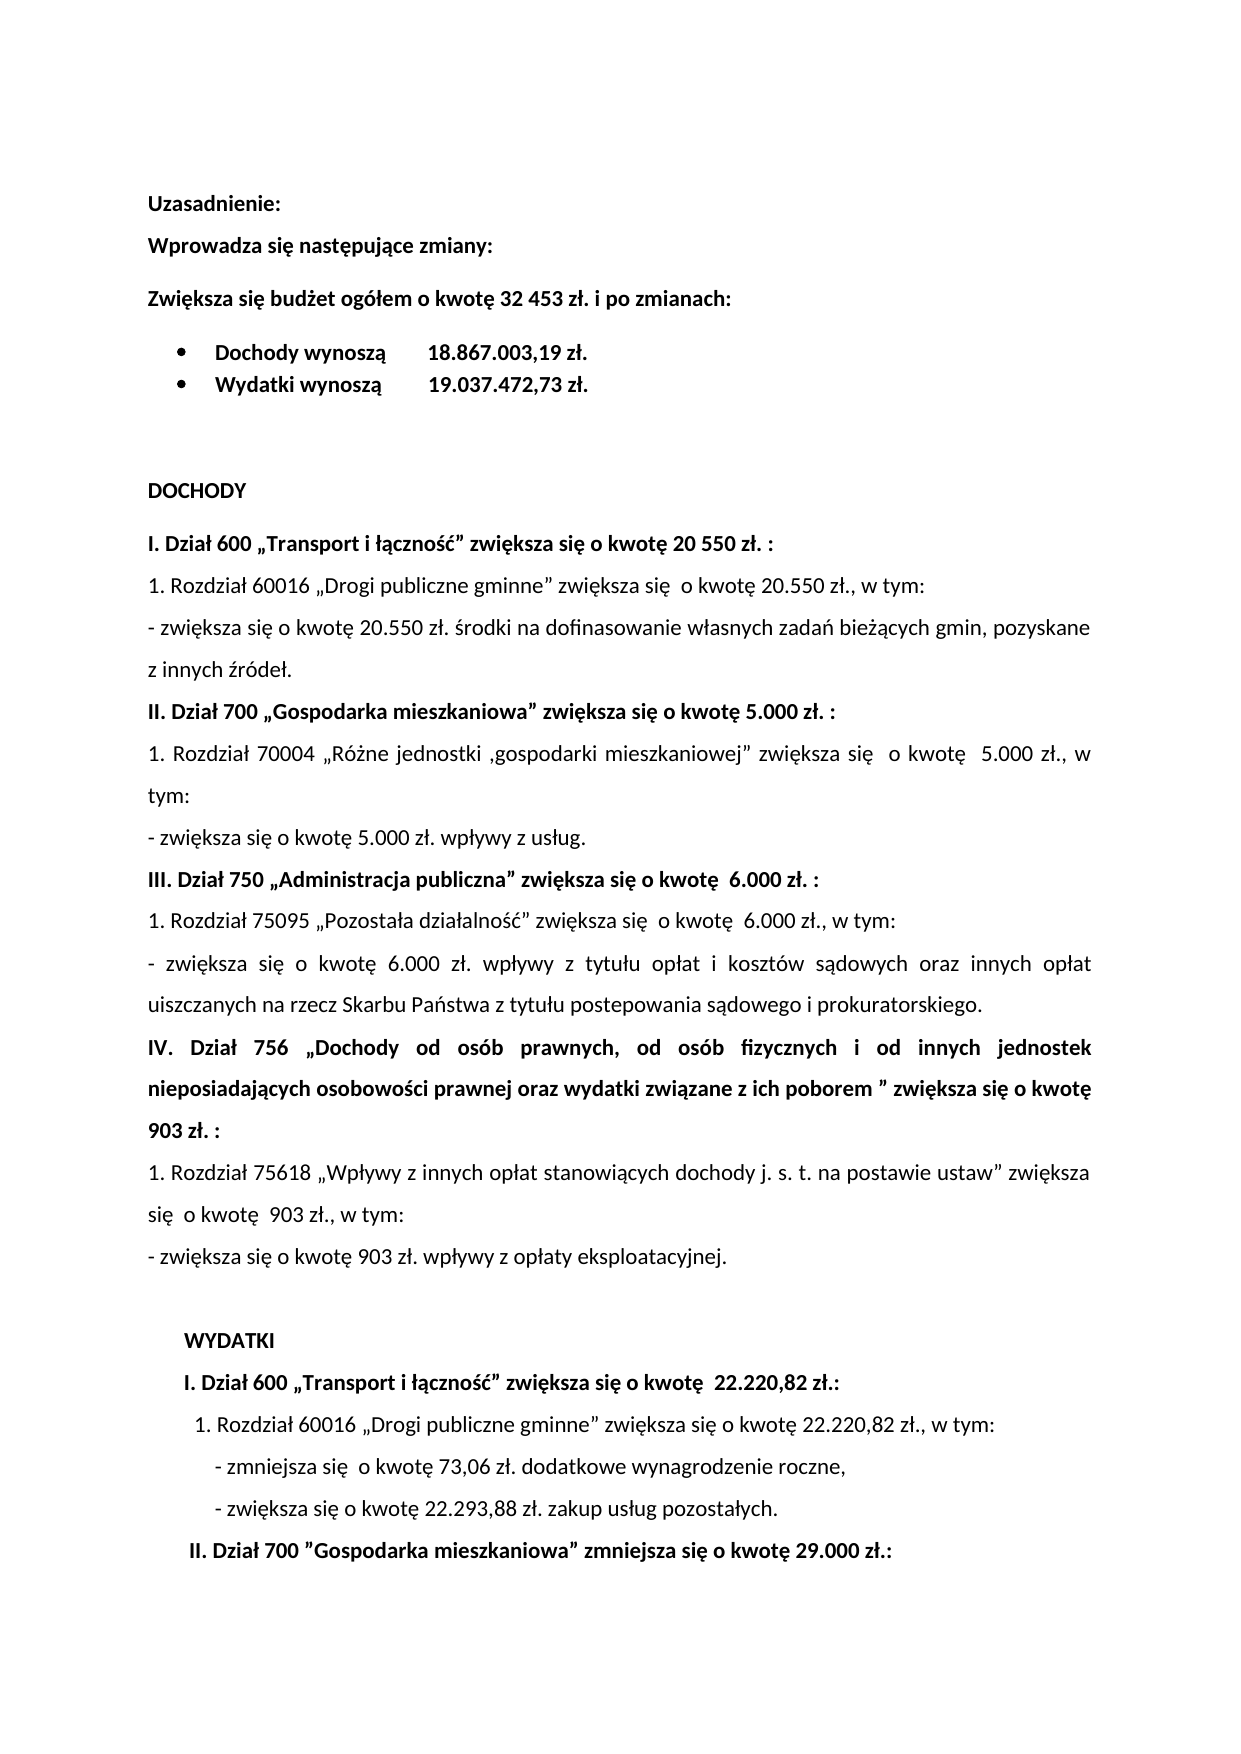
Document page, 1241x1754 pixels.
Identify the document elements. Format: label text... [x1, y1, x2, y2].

text Zwiększa się budżet ogółem o kwotę 32 453 zł. i po zmianach: [148, 284, 1093, 313]
text - zwiększa się o kwotę 6.000 zł. wpływy z tytułu opłat i kosztów sądowych oraz innych opłat uiszczanych na rzecz Skarbu Państwa z tytułu postepowania sądowego i prokuratorskiego. [148, 949, 1093, 1019]
text I. Dział 600 „Transport i łączność” zwiększa się o kwotę 22.220,82 zł.: [148, 1368, 1093, 1396]
text III. Dział 750 „Administracja publiczna” zwiększa się o kwotę 6.000 zł. : [148, 865, 1093, 893]
text 1. Rozdział 75618 „Wpływy z innych opłat stanowiących dochody j. s. t. na postawie ustaw” zwiększa się o kwotę 903 zł., w tym: [148, 1158, 1093, 1228]
text - zwiększa się o kwotę 903 zł. wpływy z opłaty eksploatacyjnej. [148, 1242, 1093, 1271]
text Wprowadza się następujące zmiany: [148, 232, 1093, 259]
text 1. Rozdział 70004 „Różne jednostki ,gospodarki mieszkaniowej” zwiększa się o kwotę 5.000 zł., w tym: [148, 739, 1093, 809]
text II. Dział 700 „Gospodarka mieszkaniowa” zwiększa się o kwotę 5.000 zł. : [148, 697, 1093, 725]
text II. Dział 700 ”Gospodarka mieszkaniowa” zmniejsza się o kwotę 29.000 zł.: [148, 1536, 1093, 1564]
text DOCHODY [148, 476, 1093, 504]
text 1. Rozdział 60016 „Drogi publiczne gminne” zwiększa się o kwotę 20.550 zł., w tym: [148, 571, 1093, 599]
text I. Dział 600 „Transport i łączność” zwiększa się o kwotę 20 550 zł. : [148, 529, 1093, 557]
text IV. Dział 756 „Dochody od osób prawnych, od osób fizycznych i od innych jednostek nieposiadających osobowości prawnej oraz wydatki związane z ich poborem ” zwiększa się o kwotę 903 zł. : [148, 1033, 1093, 1144]
list Wydatki wynoszą 19.037.472,73 zł. [177, 370, 1093, 398]
text Uzasadnienie: [148, 189, 1093, 218]
text 1. Rozdział 60016 „Drogi publiczne gminne” zwiększa się o kwotę 22.220,82 zł., w tym: [148, 1410, 1093, 1438]
list Dochody wynoszą 18.867.003,19 zł. [177, 338, 1093, 366]
text - zwiększa się o kwotę 5.000 zł. wpływy z usług. [148, 823, 1093, 851]
text - zwiększa się o kwotę 20.550 zł. środki na dofinasowanie własnych zadań bieżących gmin, pozyskane z innych źródeł. [148, 613, 1093, 683]
text 1. Rozdział 75095 „Pozostała działalność” zwiększa się o kwotę 6.000 zł., w tym: [148, 907, 1093, 935]
text WYDATKI [148, 1326, 1093, 1354]
text - zwiększa się o kwotę 22.293,88 zł. zakup usług pozostałych. [148, 1494, 1093, 1522]
text - zmniejsza się o kwotę 73,06 zł. dodatkowe wynagrodzenie roczne, [148, 1452, 1093, 1480]
